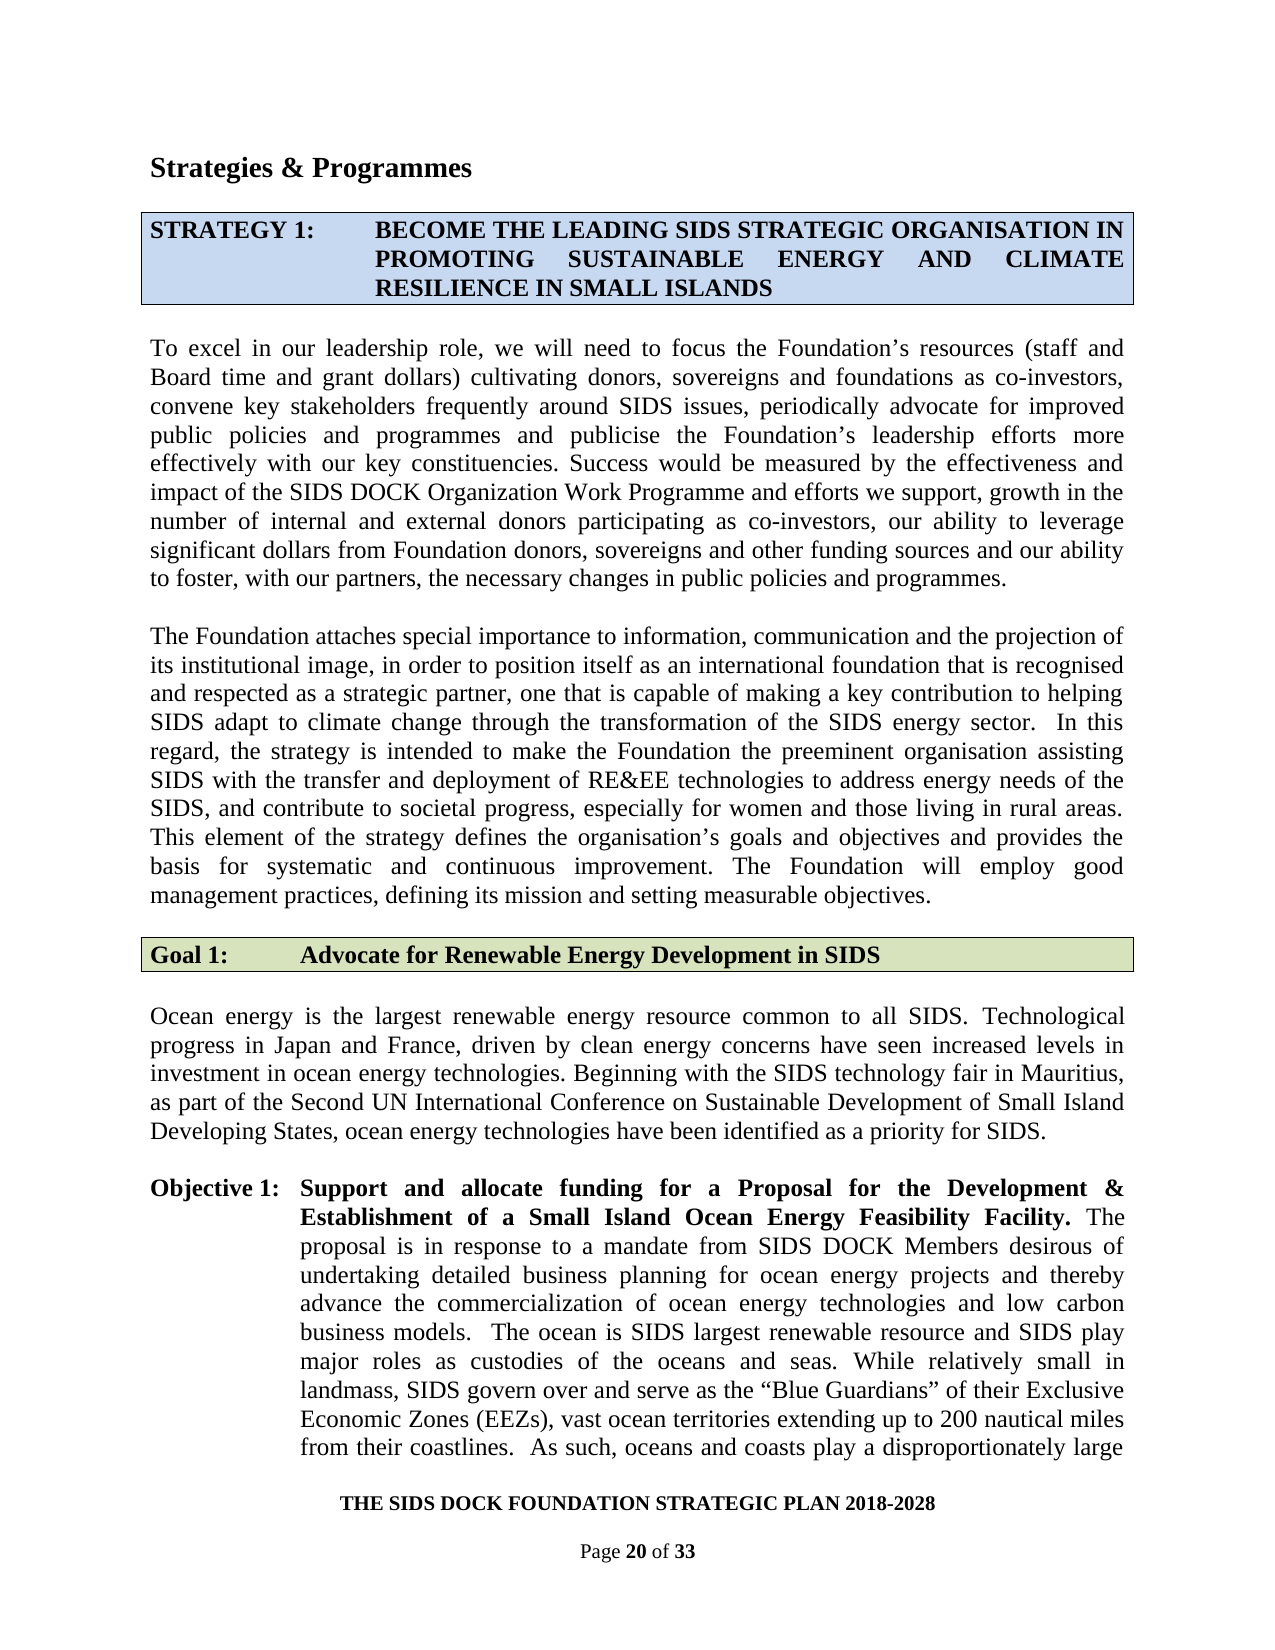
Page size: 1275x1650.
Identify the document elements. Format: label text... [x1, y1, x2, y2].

text The Foundation attaches special importance to information, communication and the projection of its institutional image, in order to position itself as an international foundation that is recognised and respected as a strategic partner, one that is capable of making a key contribution to helping SIDS adapt to climate change through the transformation of the SIDS energy sector. In this regard, the strategy is intended to make the Foundation the preeminent organisation assisting SIDS with the transfer and deployment of RE&EE technologies to address energy needs of the SIDS, and contribute to societal progress, especially for women and those living in rural areas. This element of the strategy defines the organisation’s goals and objectives and provides the basis for systematic and continuous improvement. The Foundation will employ good management practices, defining its mission and setting measurable objectives. [150, 621, 1125, 908]
text Strategies & Programmes [150, 150, 1125, 183]
text To excel in our leadership role, we will need to focus the Foundation’s resources (staff and Board time and grant dollars) cultivating donors, sovereigns and foundations as co-investors, convene key stakeholders frequently around SIDS issues, periodically advocate for improved public policies and programmes and publicise the Foundation’s leadership efforts more effectively with our key constituencies. Success would be measured by the effectiveness and impact of the SIDS DOCK Organization Work Programme and efforts we support, growth in the number of internal and external donors participating as co-investors, our ability to leverage significant dollars from Foundation donors, sovereigns and other funding sources and our ability to foster, with our partners, the necessary changes in public policies and programmes. [150, 333, 1125, 592]
text Ocean energy is the largest renewable energy resource common to all SIDS. Technological progress in Japan and France, driven by clean energy concerns have seen increased levels in investment in ocean energy technologies. Beginning with the SIDS technology fair in Mauritius, as part of the Second UN International Conference on Sustainable Development of Small Island Developing States, ocean energy technologies have been identified as a priority for SIDS. [150, 1001, 1125, 1145]
text STRATEGY 1: BECOME THE LEADING SIDS STRATEGIC ORGANISATION IN PROMOTING SUSTAINABLE ENERGY AND CLIMATE RESILIENCE IN SMALL ISLANDS [142, 213, 1133, 304]
text Goal 1: Advocate for Renewable Energy Development in SIDS [142, 938, 1133, 971]
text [150, 1173, 1125, 1461]
